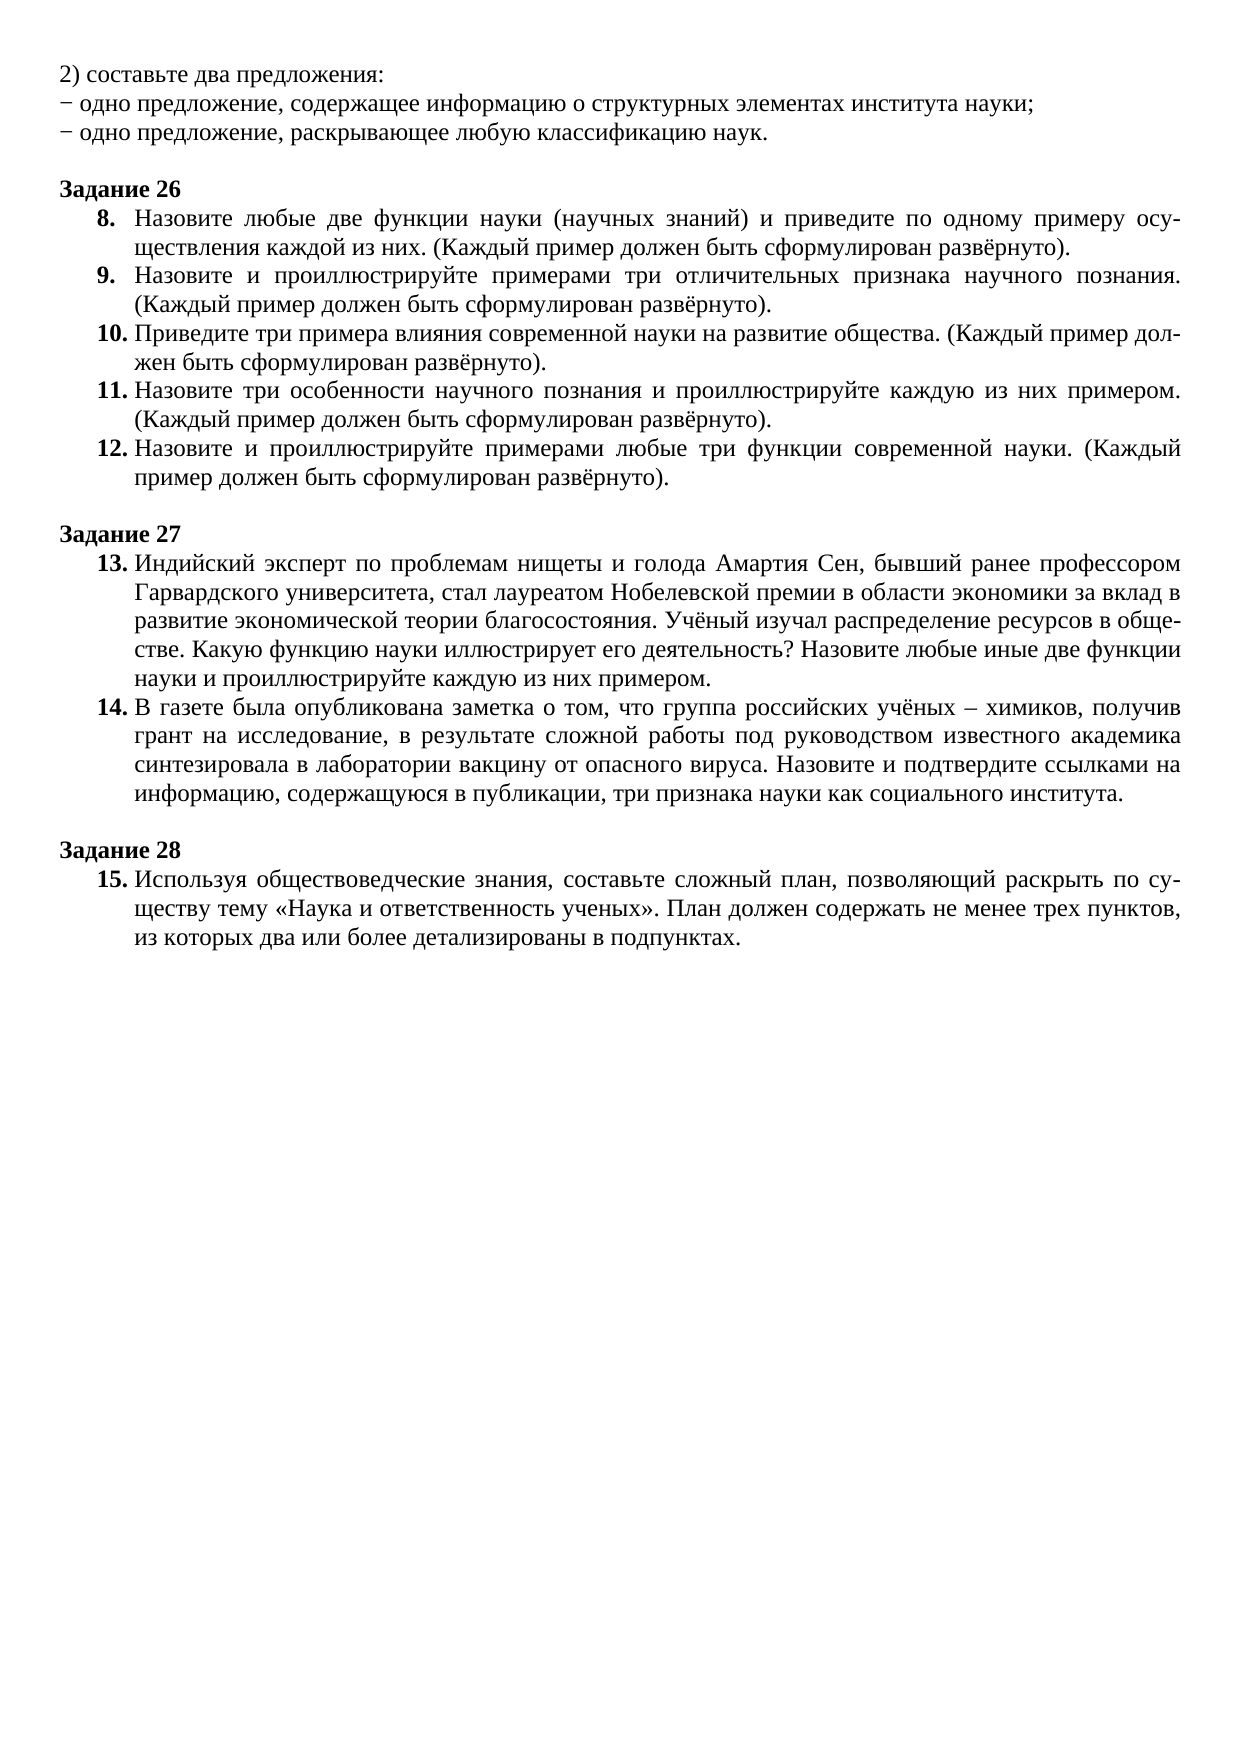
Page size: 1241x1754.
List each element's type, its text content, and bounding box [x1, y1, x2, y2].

text Задание 28 [59, 835, 1181, 864]
list Назовите любые две функции науки (научных знаний) и приведите по одному примеру осуществления каждой из них. (Каждый пример должен быть сформулирован развёрнуто). [97, 203, 1181, 260]
text 2) составьте два предложения: [59, 59, 1181, 88]
list Используя обществоведческие знания, составьте сложный план, позволяющий раскрыть по существу тему «Наука и ответственность ученых». План должен содержать не менее трех пунктов, из которых два или более детализированы в подпунктах. [97, 864, 1181, 950]
text Задание 26 [59, 174, 1181, 203]
list Приведите три примера влияния современной науки на развитие общества. (Каждый пример должен быть сформулирован развёрнуто). [97, 318, 1181, 375]
list Назовите и проиллюстрируйте примерами любые три функции современной науки. (Каждый пример должен быть сформулирован развёрнуто). [97, 433, 1181, 490]
text Задание 27 [59, 519, 1181, 548]
list Назовите и проиллюстрируйте примерами три отличительных признака научного познания. (Каждый пример должен быть сформулирован развёрнуто). [97, 260, 1181, 318]
text − одно предложение, раскрывающее любую классификацию наук. [59, 117, 1181, 145]
list В газете была опубликована заметка о том, что группа российских учёных – химиков, получив грант на исследование, в результате сложной работы под руководством известного академика синтезировала в лаборатории вакцину от опасного вируса. Назовите и подтвердите ссылками на информацию, содержащуюся в публикации, три признака науки как социального института. [97, 692, 1181, 807]
list Индийский эксперт по проблемам нищеты и голода Амартия Сен, бывший ранее профессором Гарвардского университета, стал лауреатом Нобелевской премии в области экономики за вклад в развитие экономической теории благосостояния. Учёный изучал распределение ресурсов в обществе. Какую функцию науки иллюстрирует его деятельность? Назовите любые иные две функции науки и проиллюстрируйте каждую из них примером. [97, 548, 1181, 692]
list Назовите три особенности научного познания и проиллюстрируйте каждую из них примером. (Каждый пример должен быть сформулирован развёрнуто). [97, 375, 1181, 433]
text − одно предложение, содержащее информацию о структурных элементах института науки; [59, 88, 1181, 117]
